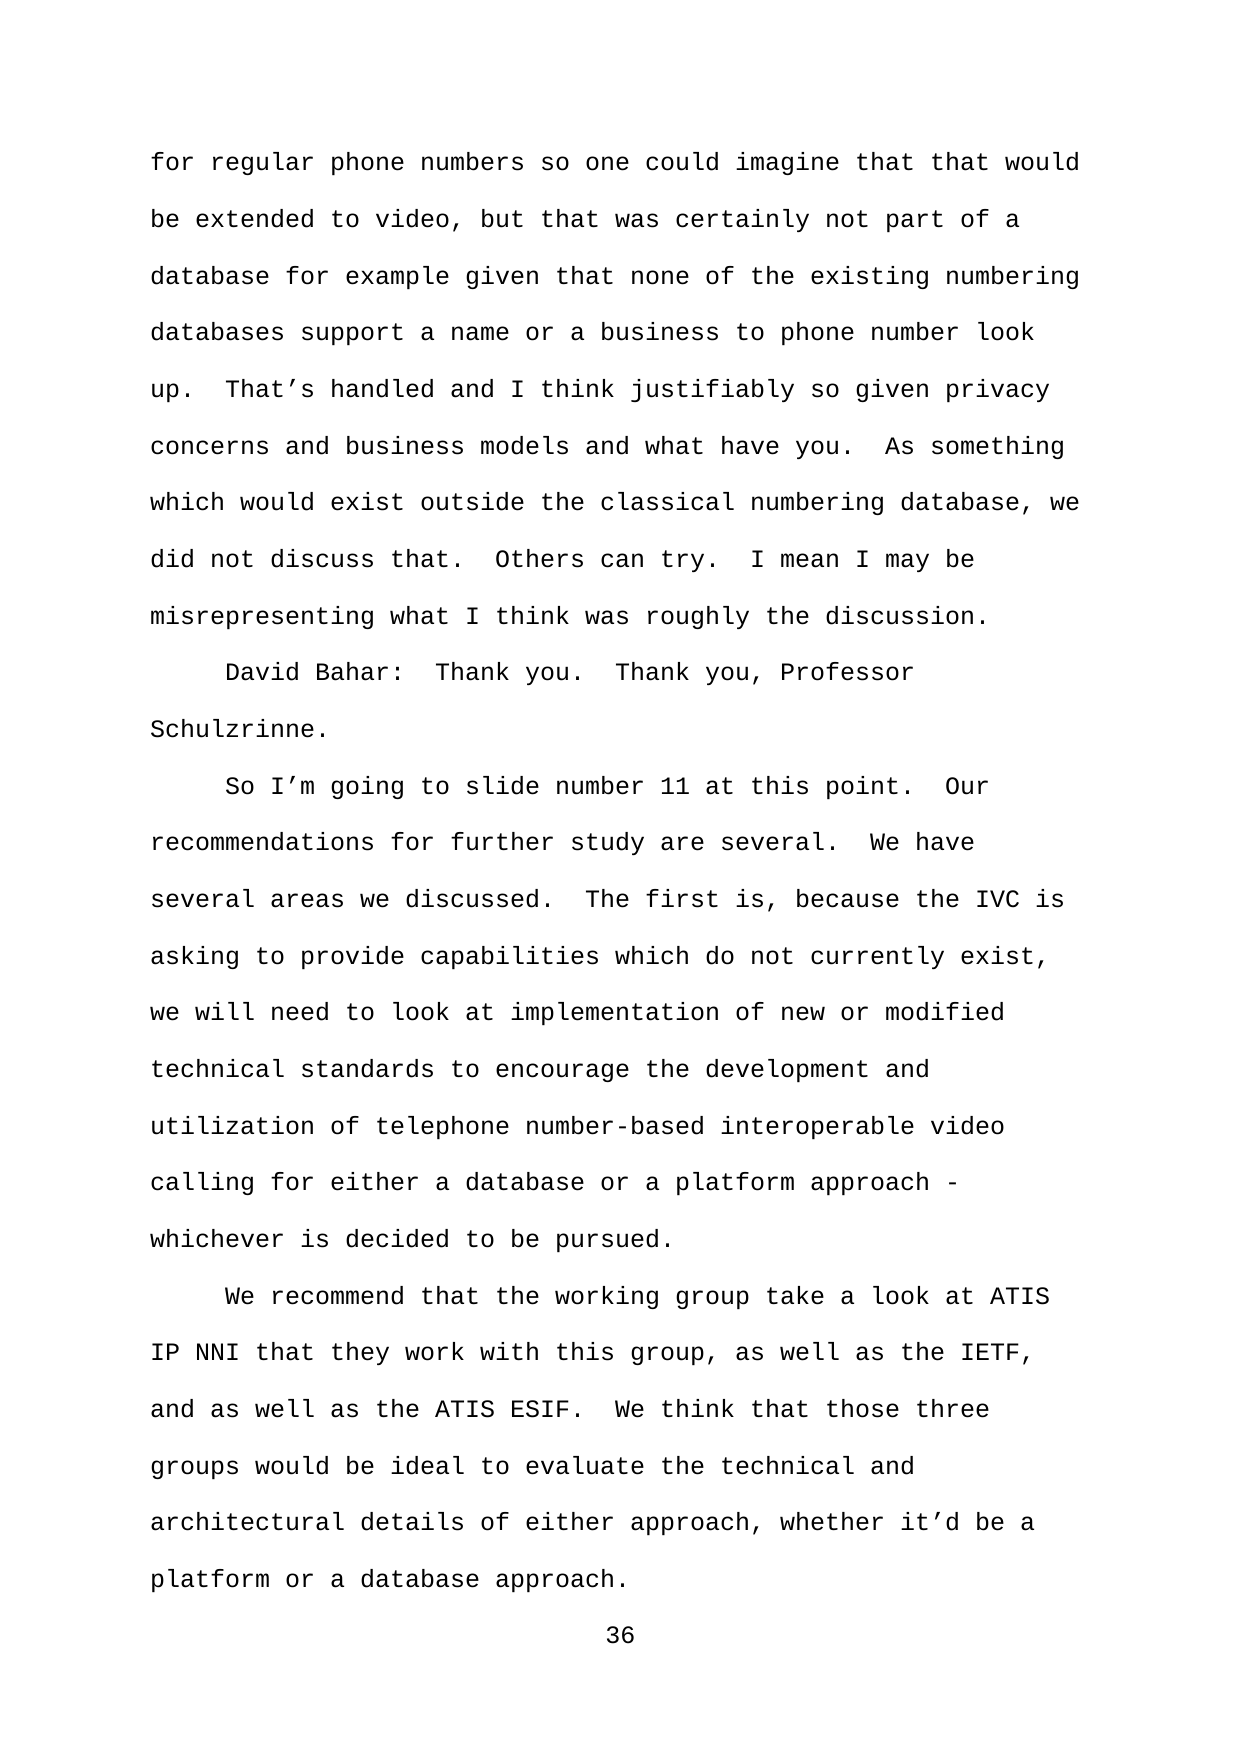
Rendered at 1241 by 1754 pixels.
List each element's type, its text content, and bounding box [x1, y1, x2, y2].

text We recommend that the working group take a look at ATIS IP NNI that they work with this group, as well as the IETF, and as well as the ATIS ESIF. We think that those three groups would be ideal to evaluate the technical and architectural details of either approach, whether it’d be a platform or a database approach. [150, 1283, 1090, 1595]
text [150, 150, 1090, 632]
text So I’m going to slide number 11 at this point. Our recommendations for further study are several. We have several areas we discussed. The first is, because the IVC is asking to provide capabilities which do not currently exist, we will need to look at implementation of new or modified technical standards to encourage the development and utilization of telephone number-based interoperable video calling for either a database or a platform approach - whichever is decided to be pursued. [150, 773, 1090, 1255]
text David Bahar: Thank you. Thank you, Professor Schulzrinne. [150, 660, 1090, 745]
